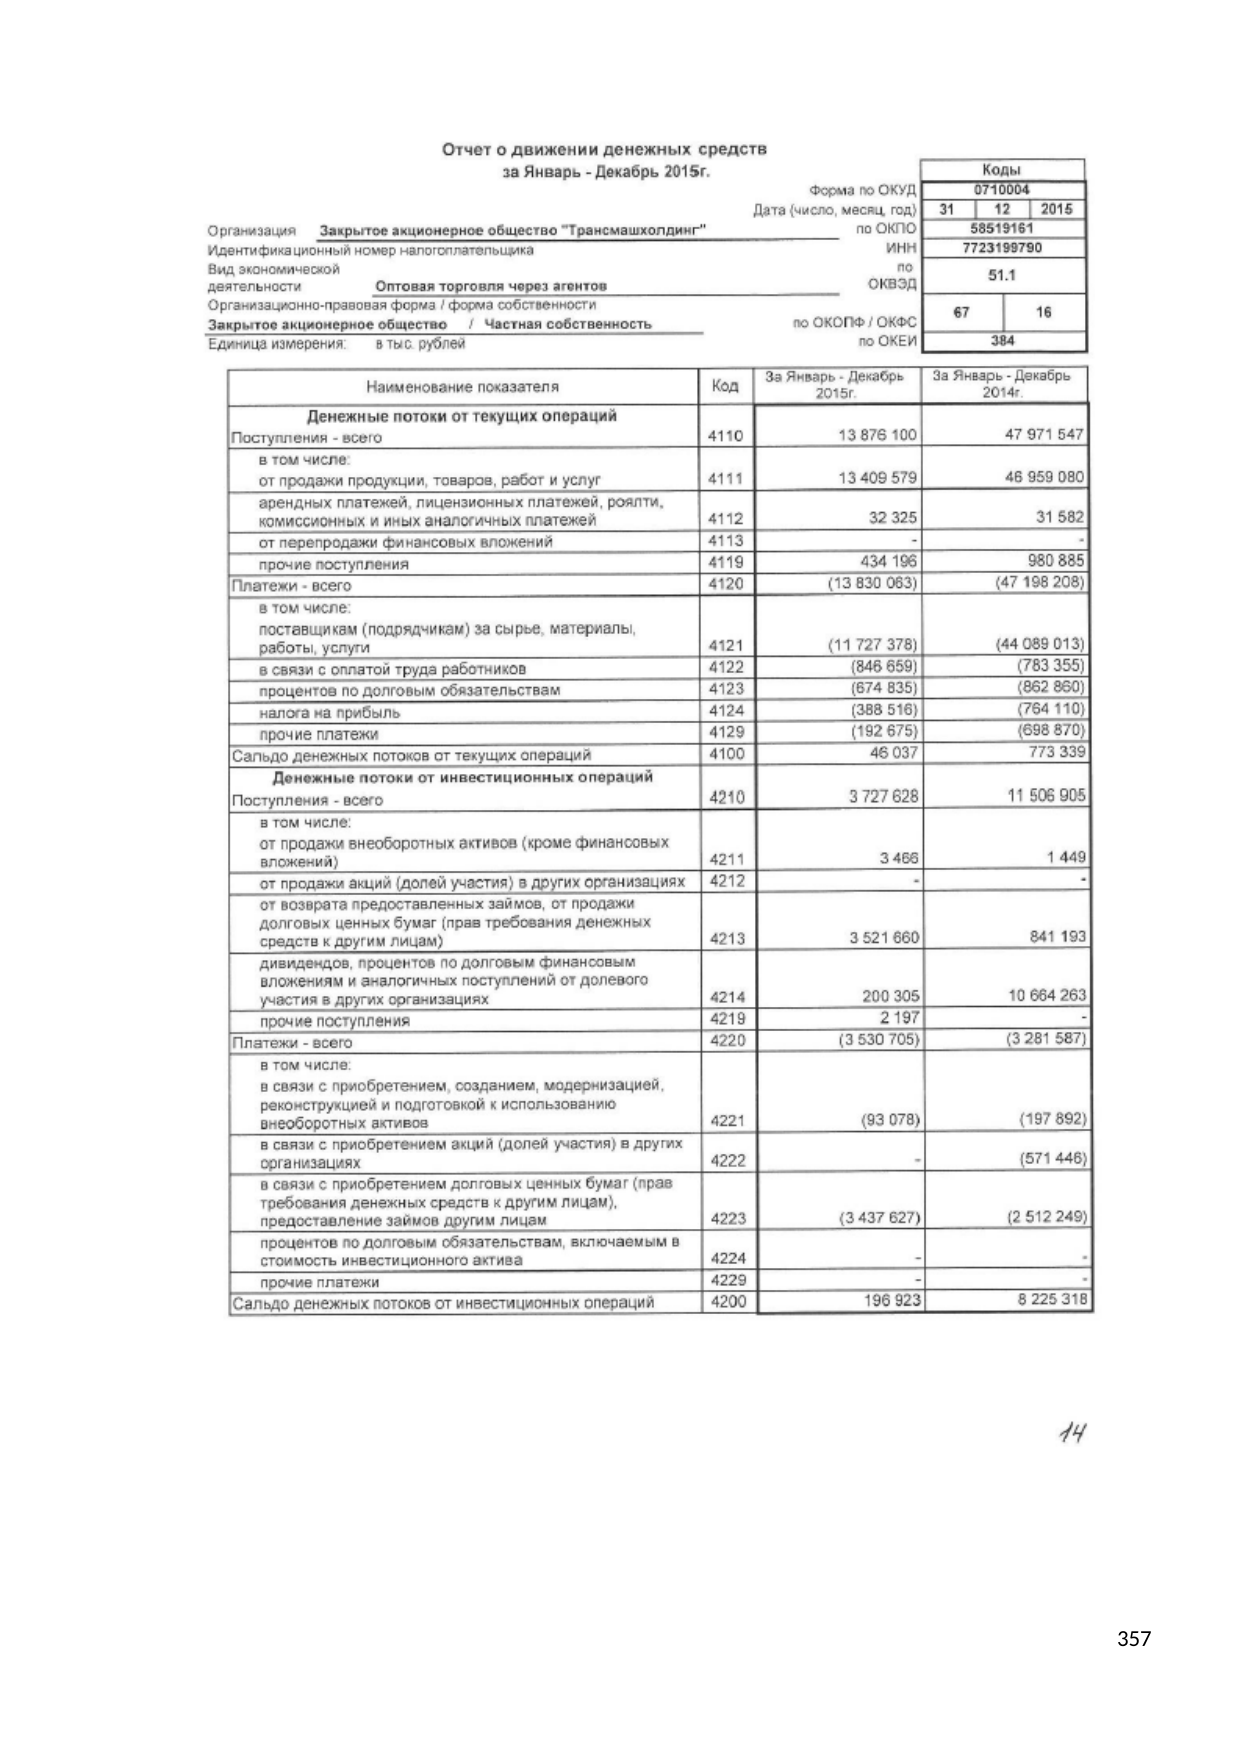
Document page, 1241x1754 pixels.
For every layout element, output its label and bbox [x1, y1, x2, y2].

picture [177, 118, 1120, 1450]
